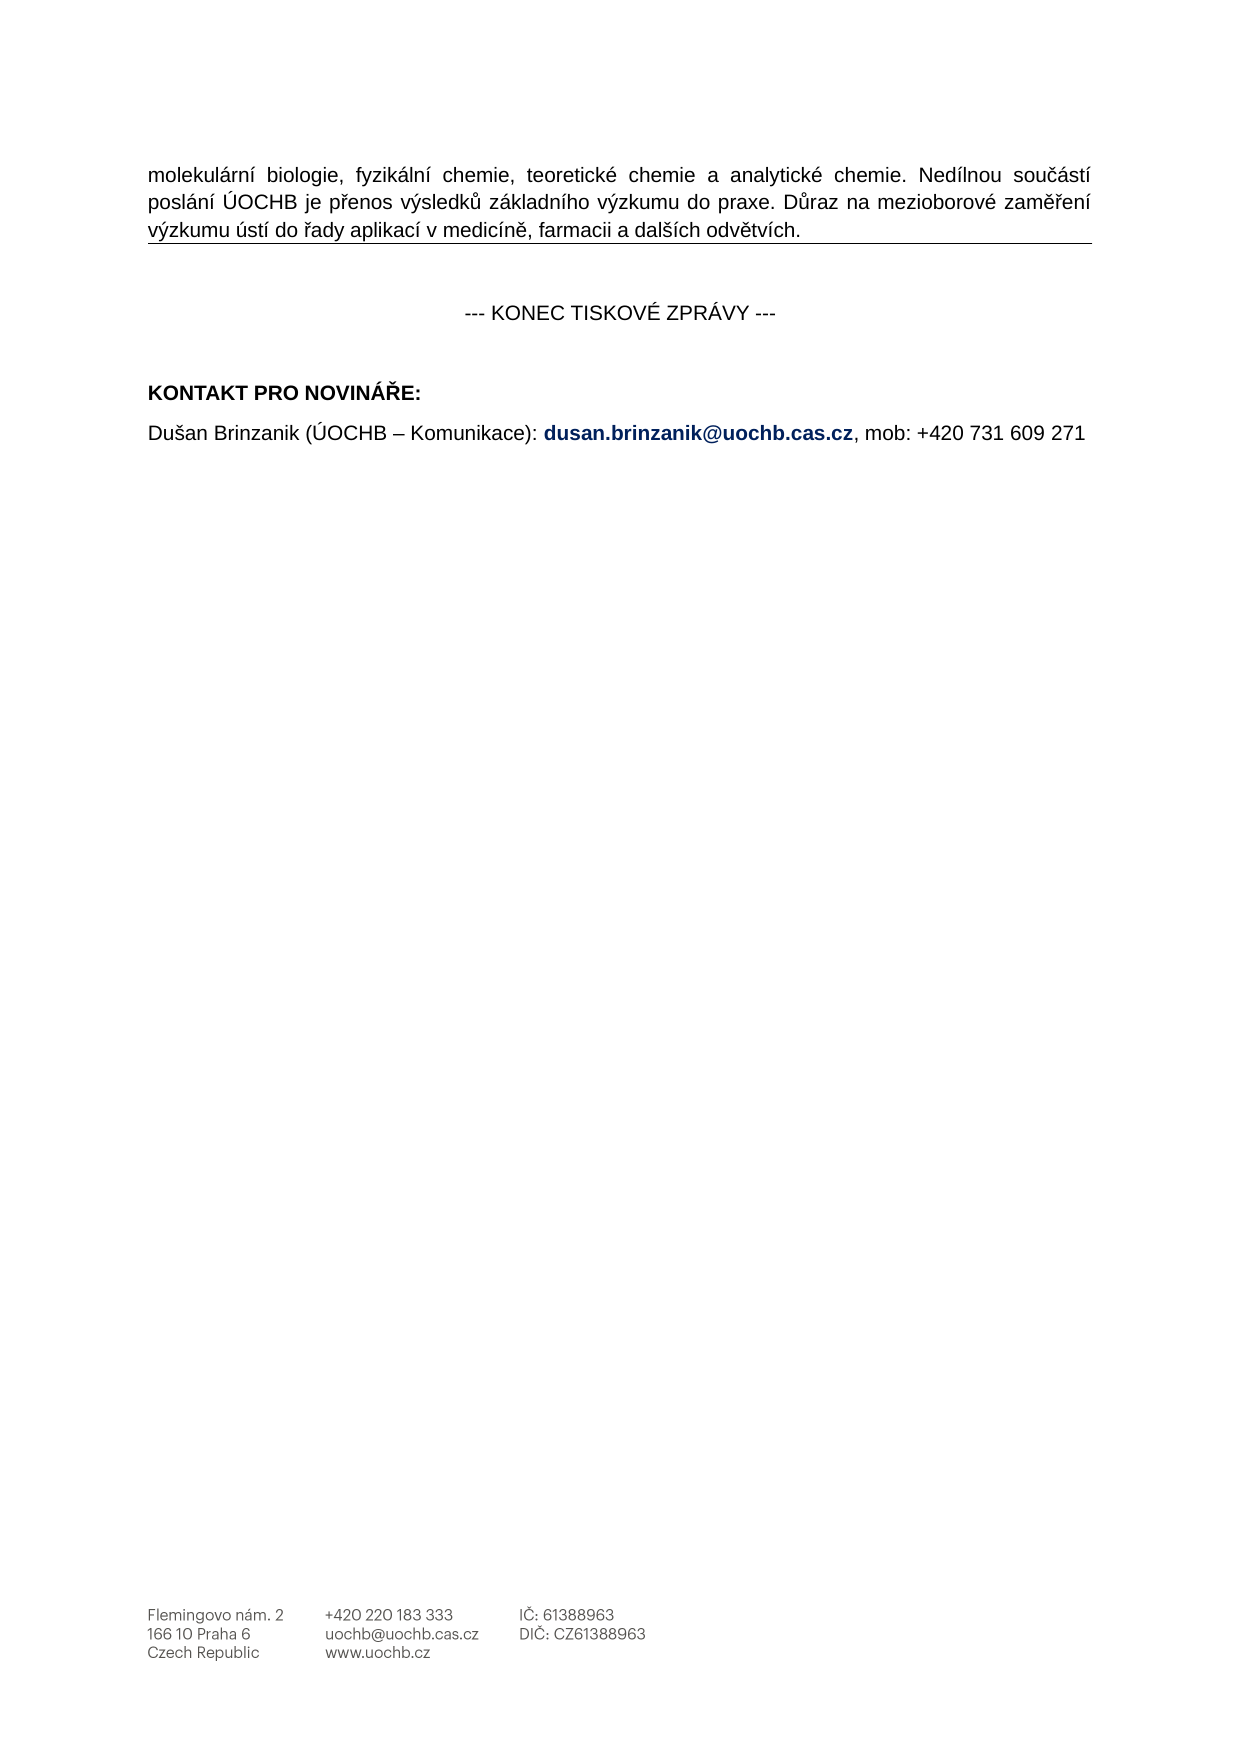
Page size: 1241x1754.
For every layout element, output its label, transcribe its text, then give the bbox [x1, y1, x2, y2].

text Dušan Brinzanik (ÚOCHB – Komunikace): dusan.brinzanik@uochb.cas.cz, mob: +420 731 609 271 [148, 421, 1092, 444]
picture [0, 1593, 1241, 1753]
text KONTAKT PRO NOVINÁŘE: [148, 381, 1092, 404]
text --- KONEC TISKOVÉ ZPRÁVY --- [148, 301, 1092, 324]
